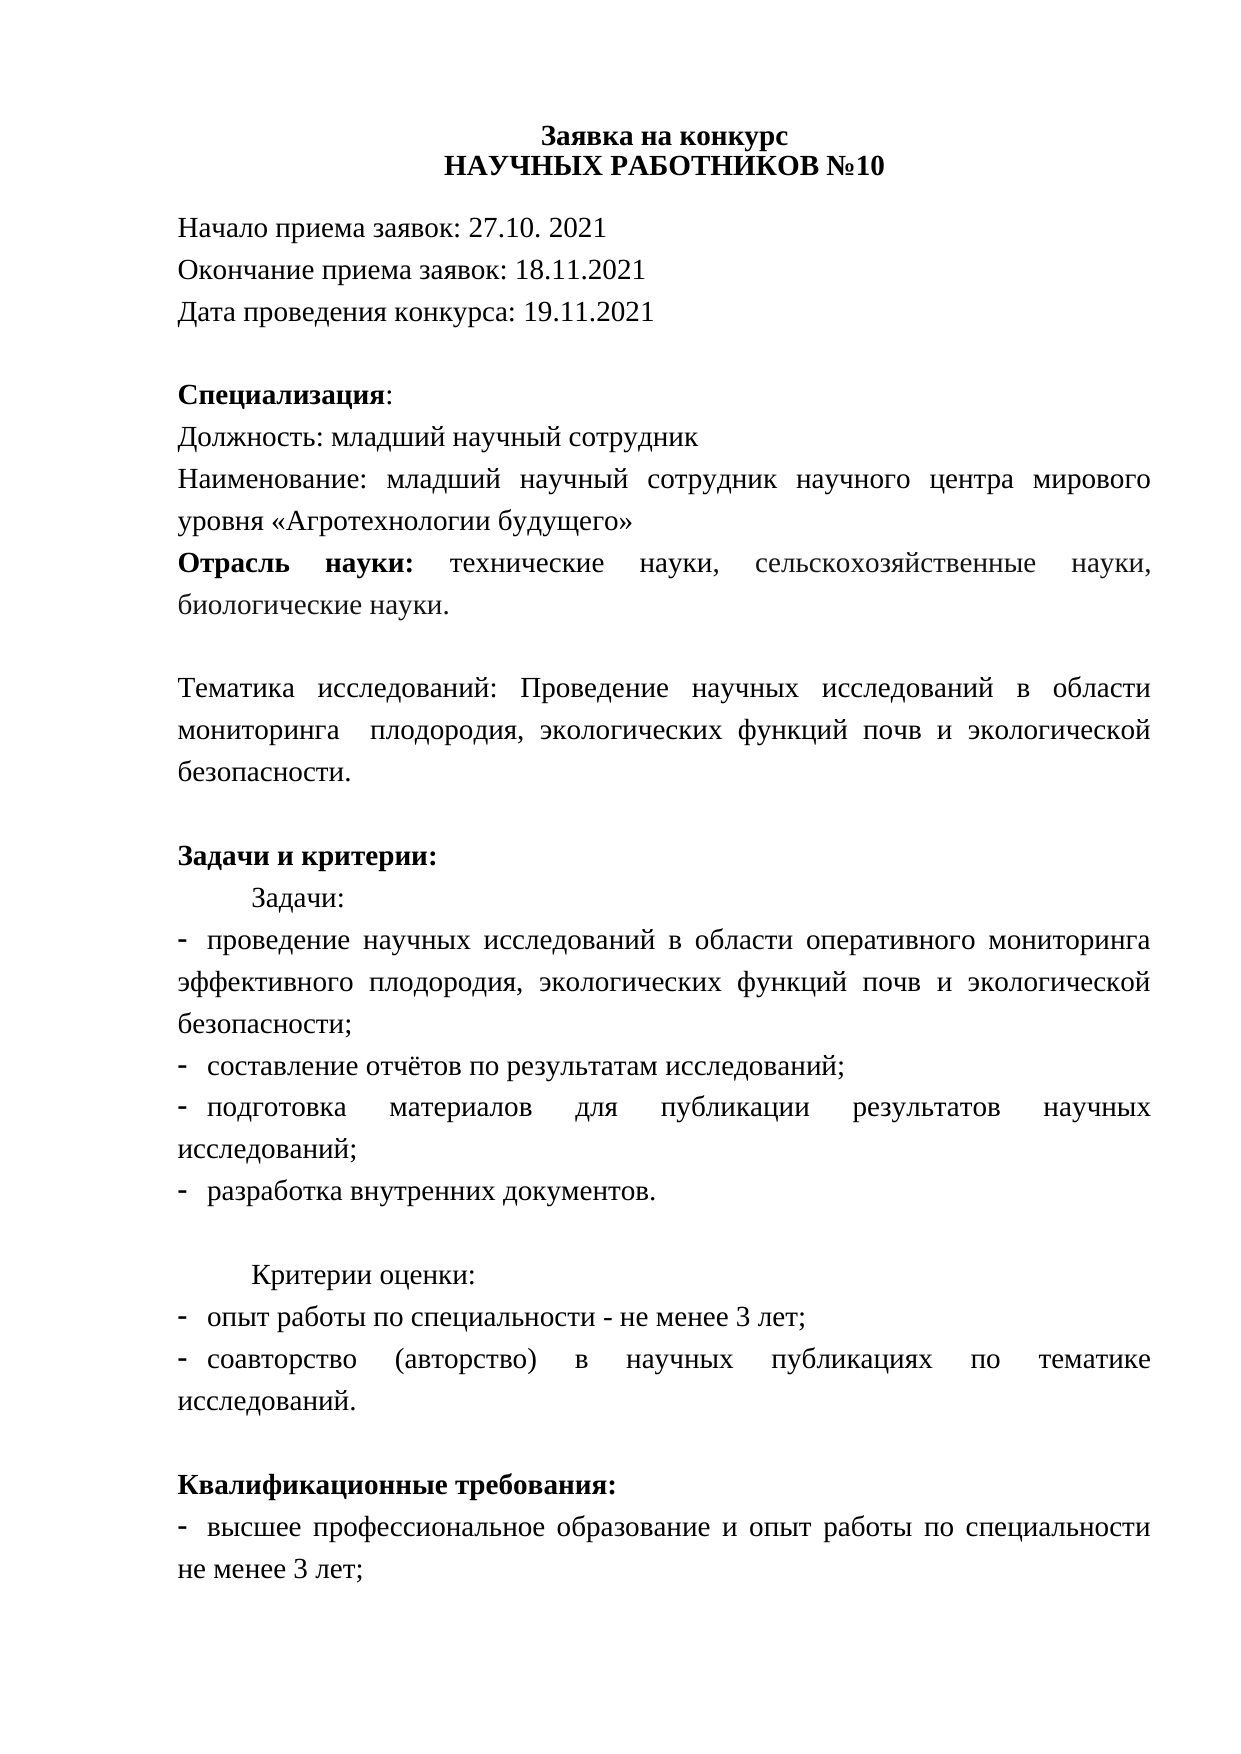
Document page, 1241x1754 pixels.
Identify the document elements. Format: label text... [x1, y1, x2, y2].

text Заявка на конкурс [177, 118, 1152, 152]
text Наименование: младший научный сотрудник научного центра мирового уровня «Агротехнологии будущего» [177, 461, 1152, 537]
text Специализация: [177, 377, 1152, 411]
text Окончание приема заявок: 18.11.2021 [177, 252, 1152, 285]
text Критерии оценки: [177, 1257, 1152, 1291]
text Отрасль науки: технические науки, сельскохозяйственные науки, биологические науки. [177, 545, 1152, 620]
text Начало приема заявок: 27.10. 2021 [177, 210, 1152, 243]
text Дата проведения конкурса: 19.11.2021 [177, 294, 1152, 327]
list подготовка материалов для публикации результатов научных исследований; [177, 1089, 1152, 1165]
list разработка внутренних документов. [177, 1173, 1152, 1207]
text Тематика исследований: Проведение научных исследований в области мониторинга плодородия, экологических функций почв и экологической безопасности. [177, 671, 1152, 788]
text Должность: младший научный сотрудник [177, 419, 1152, 453]
list проведение научных исследований в области оперативного мониторинга эффективного плодородия, экологических функций почв и экологической безопасности; [177, 922, 1152, 1039]
text Задачи и критерии: [177, 838, 1152, 872]
list составление отчётов по результатам исследований; [177, 1048, 1152, 1081]
text НАУЧНЫХ РАБОТНИКОВ №10 [177, 152, 1152, 210]
text Квалификационные требования: [177, 1467, 1152, 1500]
text Задачи: [177, 880, 1152, 913]
list опыт работы по специальности - не менее 3 лет; [177, 1299, 1152, 1333]
list соавторство (авторство) в научных публикациях по тематике исследований. [177, 1341, 1152, 1417]
list высшее профессиональное образование и опыт работы по специальности не менее 3 лет; [177, 1509, 1152, 1584]
